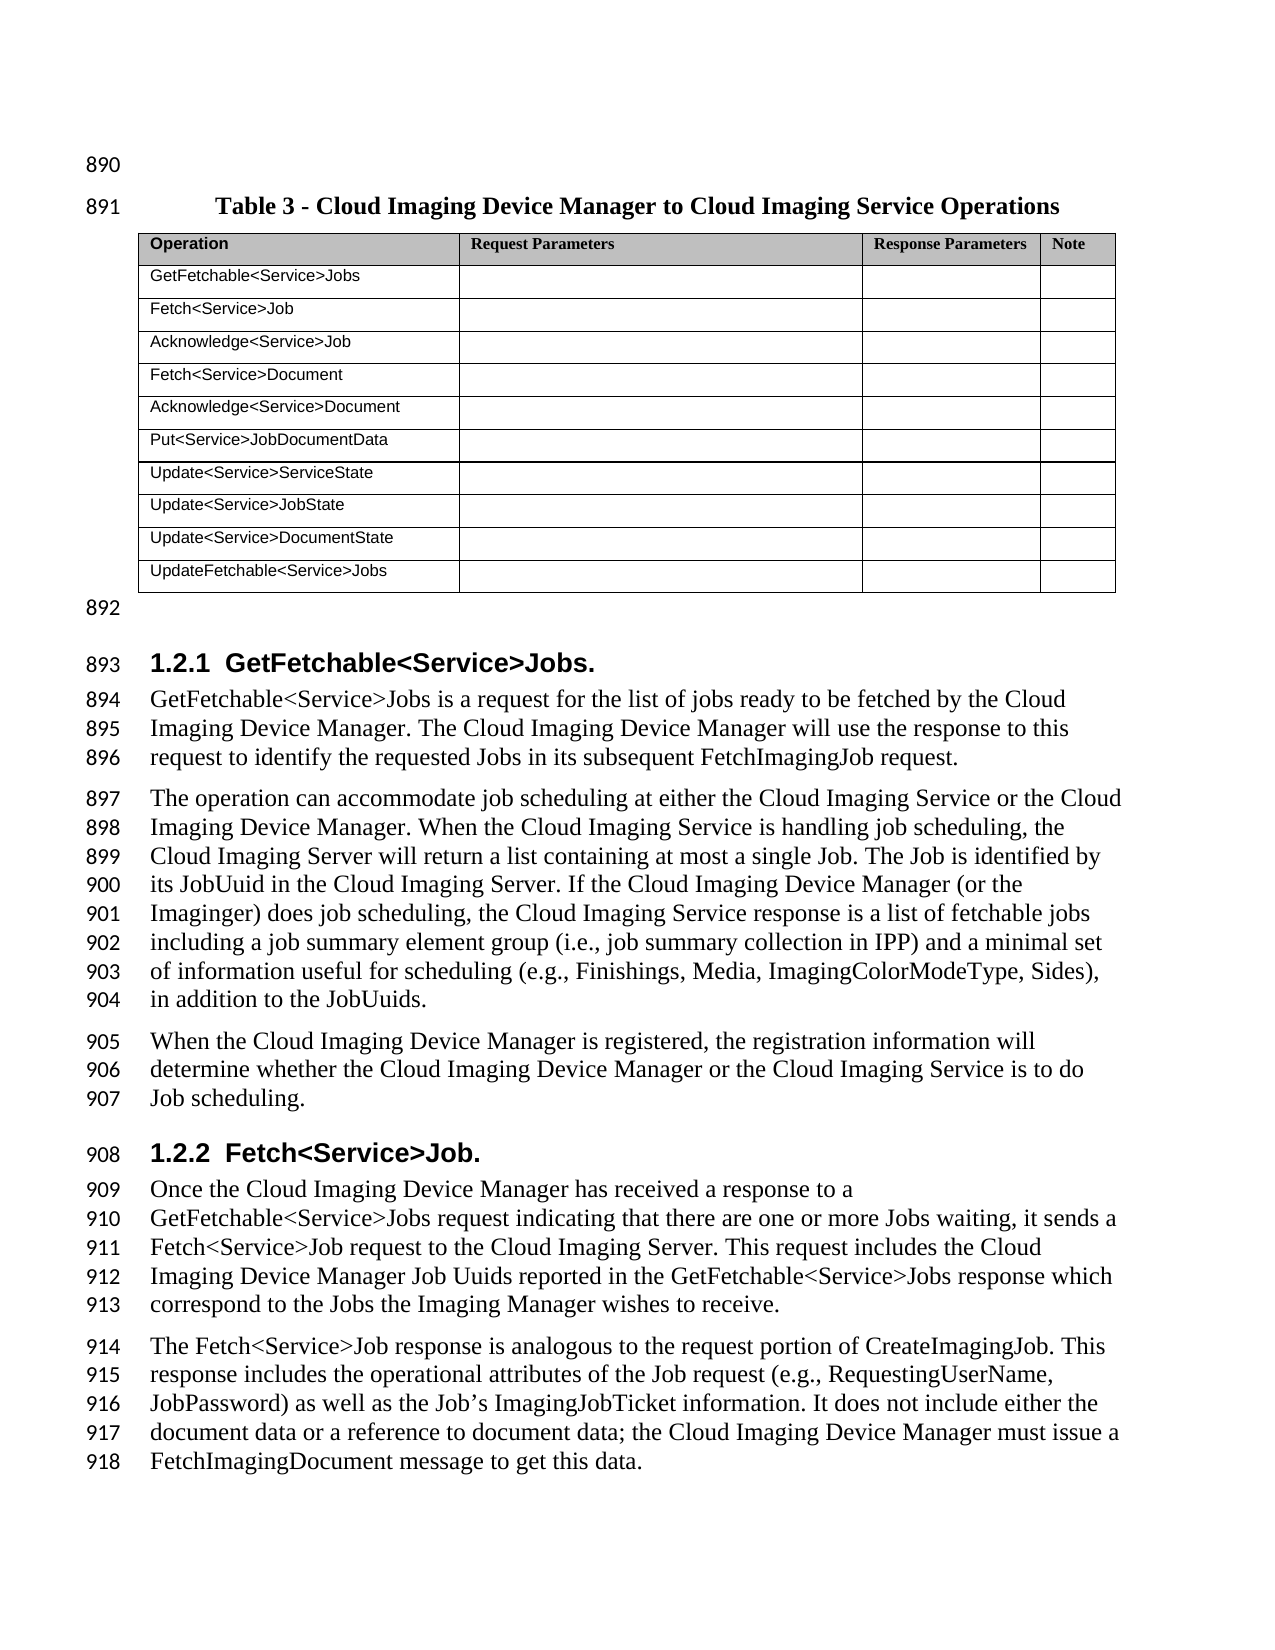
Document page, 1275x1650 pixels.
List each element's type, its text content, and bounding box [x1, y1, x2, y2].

table_cell [460, 528, 862, 559]
table_cell [863, 332, 1040, 363]
subtitle GetFetchable<Service>Jobs. [150, 647, 1125, 678]
table_cell [1041, 397, 1115, 429]
table_cell [460, 266, 862, 298]
table_cell [1041, 430, 1115, 461]
text Once the Cloud Imaging Device Manager has received a response to a GetFetchable<Service>Jobs request indicating that there are one or more Jobs waiting, it sends a Fetch<Service>Job request to the Cloud Imaging Server. This request includes the Cloud Imaging Device Manager Job Uuids reported in the GetFetchable<Service>Jobs response which correspond to the Jobs the Imaging Manager wishes to receive. [150, 1174, 1125, 1318]
table_cell GetFetchable<Service>Jobs [139, 266, 459, 298]
table_cell [1041, 495, 1115, 527]
table_cell [460, 299, 862, 331]
table_cell [1041, 266, 1115, 298]
table_cell [863, 463, 1040, 494]
table_cell [460, 561, 862, 592]
subtitle Fetch<Service>Job. [150, 1137, 1125, 1168]
table_header Note [1041, 234, 1115, 265]
table_cell Fetch<Service>Document [139, 364, 459, 396]
table_cell [460, 495, 862, 527]
table_cell [1041, 561, 1115, 592]
table_header Operation [139, 234, 459, 265]
text When the Cloud Imaging Device Manager is registered, the registration information will determine whether the Cloud Imaging Device Manager or the Cloud Imaging Service is to do Job scheduling. [150, 1026, 1125, 1112]
table_cell Acknowledge<Service>Job [139, 332, 459, 363]
text Table 3 - Cloud Imaging Device Manager to Cloud Imaging Service Operations [150, 191, 1125, 220]
table_cell [863, 266, 1040, 298]
table_cell Update<Service>DocumentState [139, 528, 459, 559]
table_cell [460, 430, 862, 461]
table_cell [863, 561, 1040, 592]
table_cell [863, 495, 1040, 527]
text The Fetch<Service>Job response is analogous to the request portion of CreateImagingJob. This response includes the operational attributes of the Job request (e.g., RequestingUserName, JobPassword) as well as the Job’s ImagingJobTicket information. It does not include either the document data or a reference to document data; the Cloud Imaging Device Manager must issue a FetchImagingDocument message to get this data. [150, 1331, 1125, 1474]
table_cell [460, 397, 862, 429]
table_cell [1041, 528, 1115, 559]
table_cell Update<Service>ServiceState [139, 463, 459, 494]
table_cell Fetch<Service>Job [139, 299, 459, 331]
table_cell [863, 299, 1040, 331]
table_cell Put<Service>JobDocumentData [139, 430, 459, 461]
table_cell [1041, 299, 1115, 331]
table_cell [863, 430, 1040, 461]
table_cell [863, 397, 1040, 429]
text GetFetchable<Service>Jobs is a request for the list of jobs ready to be fetched by the Cloud Imaging Device Manager. The Cloud Imaging Device Manager will use the response to this request to identify the requested Jobs in its subsequent FetchImagingJob request. [150, 684, 1125, 771]
table_cell Acknowledge<Service>Document [139, 397, 459, 429]
text The operation can accommodate job scheduling at either the Cloud Imaging Service or the Cloud Imaging Device Manager. When the Cloud Imaging Service is handling job scheduling, the Cloud Imaging Server will return a list containing at most a single Job. The Job is identified by its JobUuid in the Cloud Imaging Server. If the Cloud Imaging Device Manager (or the Imaginger) does job scheduling, the Cloud Imaging Service response is a list of fetchable jobs including a job summary element group (i.e., job summary collection in IPP) and a minimal set of information useful for scheduling (e.g., Finishings, Media, ImagingColorModeType, Sides), in addition to the JobUuids. [150, 783, 1125, 1013]
table_cell [1041, 463, 1115, 494]
table_cell [460, 364, 862, 396]
table_cell [1041, 364, 1115, 396]
table_cell [460, 463, 862, 494]
table_cell UpdateFetchable<Service>Jobs [139, 561, 459, 592]
table_cell [863, 364, 1040, 396]
table_cell [1041, 332, 1115, 363]
table_cell Update<Service>JobState [139, 495, 459, 527]
table_header Response Parameters [863, 234, 1040, 265]
table_cell [863, 528, 1040, 559]
table_cell [460, 332, 862, 363]
table_header Request Parameters [460, 234, 862, 265]
